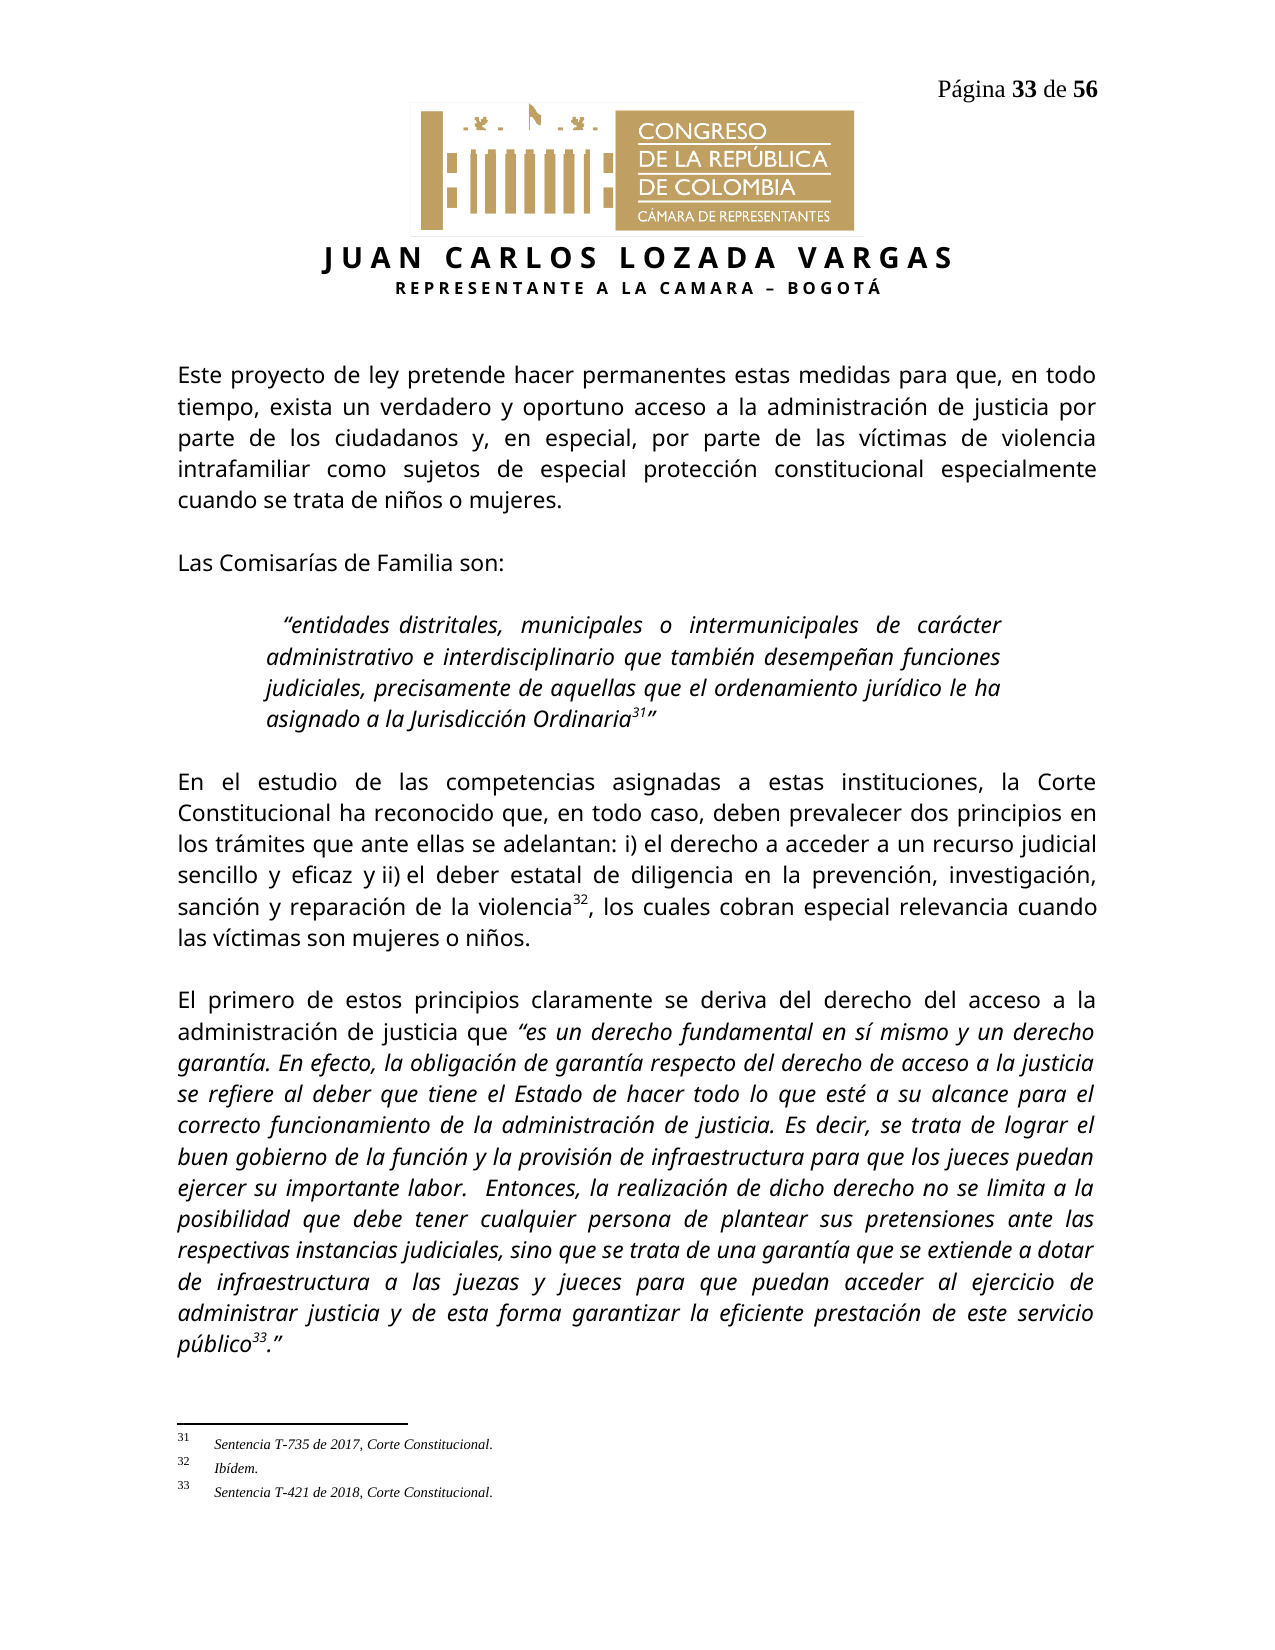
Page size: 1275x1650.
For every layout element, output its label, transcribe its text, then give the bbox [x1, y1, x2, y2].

text “entidades distritales, municipales o intermunicipales de carácter administrativo e interdisciplinario que también desempeñan funciones judiciales, precisamente de aquellas que el ordenamiento jurídico le ha asignado a la Jurisdicción Ordinaria” [266, 609, 1004, 734]
picture [410, 102, 865, 237]
text En el estudio de las competencias asignadas a estas instituciones, la Corte Constitucional ha reconocido que, en todo caso, deben prevalecer dos principios en los trámites que ante ellas se adelantan: i) el derecho a acceder a un recurso judicial sencillo y eficaz y ii) el deber estatal de diligencia en la prevención, investigación, sanción y reparación de la violencia, los cuales cobran especial relevancia cuando las víctimas son mujeres o niños. [177, 766, 1098, 953]
text Las Comisarías de Familia son: [177, 547, 1098, 578]
text El primero de estos principios claramente se deriva del derecho del acceso a la administración de justicia que “es un derecho fundamental en sí mismo y un derecho garantía. En efecto, la obligación de garantía respecto del derecho de acceso a la justicia se refiere al deber que tiene el Estado de hacer todo lo que esté a su alcance para el correcto funcionamiento de la administración de justicia. Es decir, se trata de lograr el buen gobierno de la función y la provisión de infraestructura para que los jueces puedan ejercer su importante labor. Entonces, la realización de dicho derecho no se limita a la posibilidad que debe tener cualquier persona de plantear sus pretensiones ante las respectivas instancias judiciales, sino que se trata de una garantía que se extiende a dotar de infraestructura a las juezas y jueces para que puedan acceder al ejercicio de administrar justicia y de esta forma garantizar la eficiente prestación de este servicio público.” [177, 984, 1098, 1359]
text Este proyecto de ley pretende hacer permanentes estas medidas para que, en todo tiempo, exista un verdadero y oportuno acceso a la administración de justicia por parte de los ciudadanos y, en especial, por parte de las víctimas de violencia intrafamiliar como sujetos de especial protección constitucional especialmente cuando se trata de niños o mujeres. [177, 359, 1098, 516]
